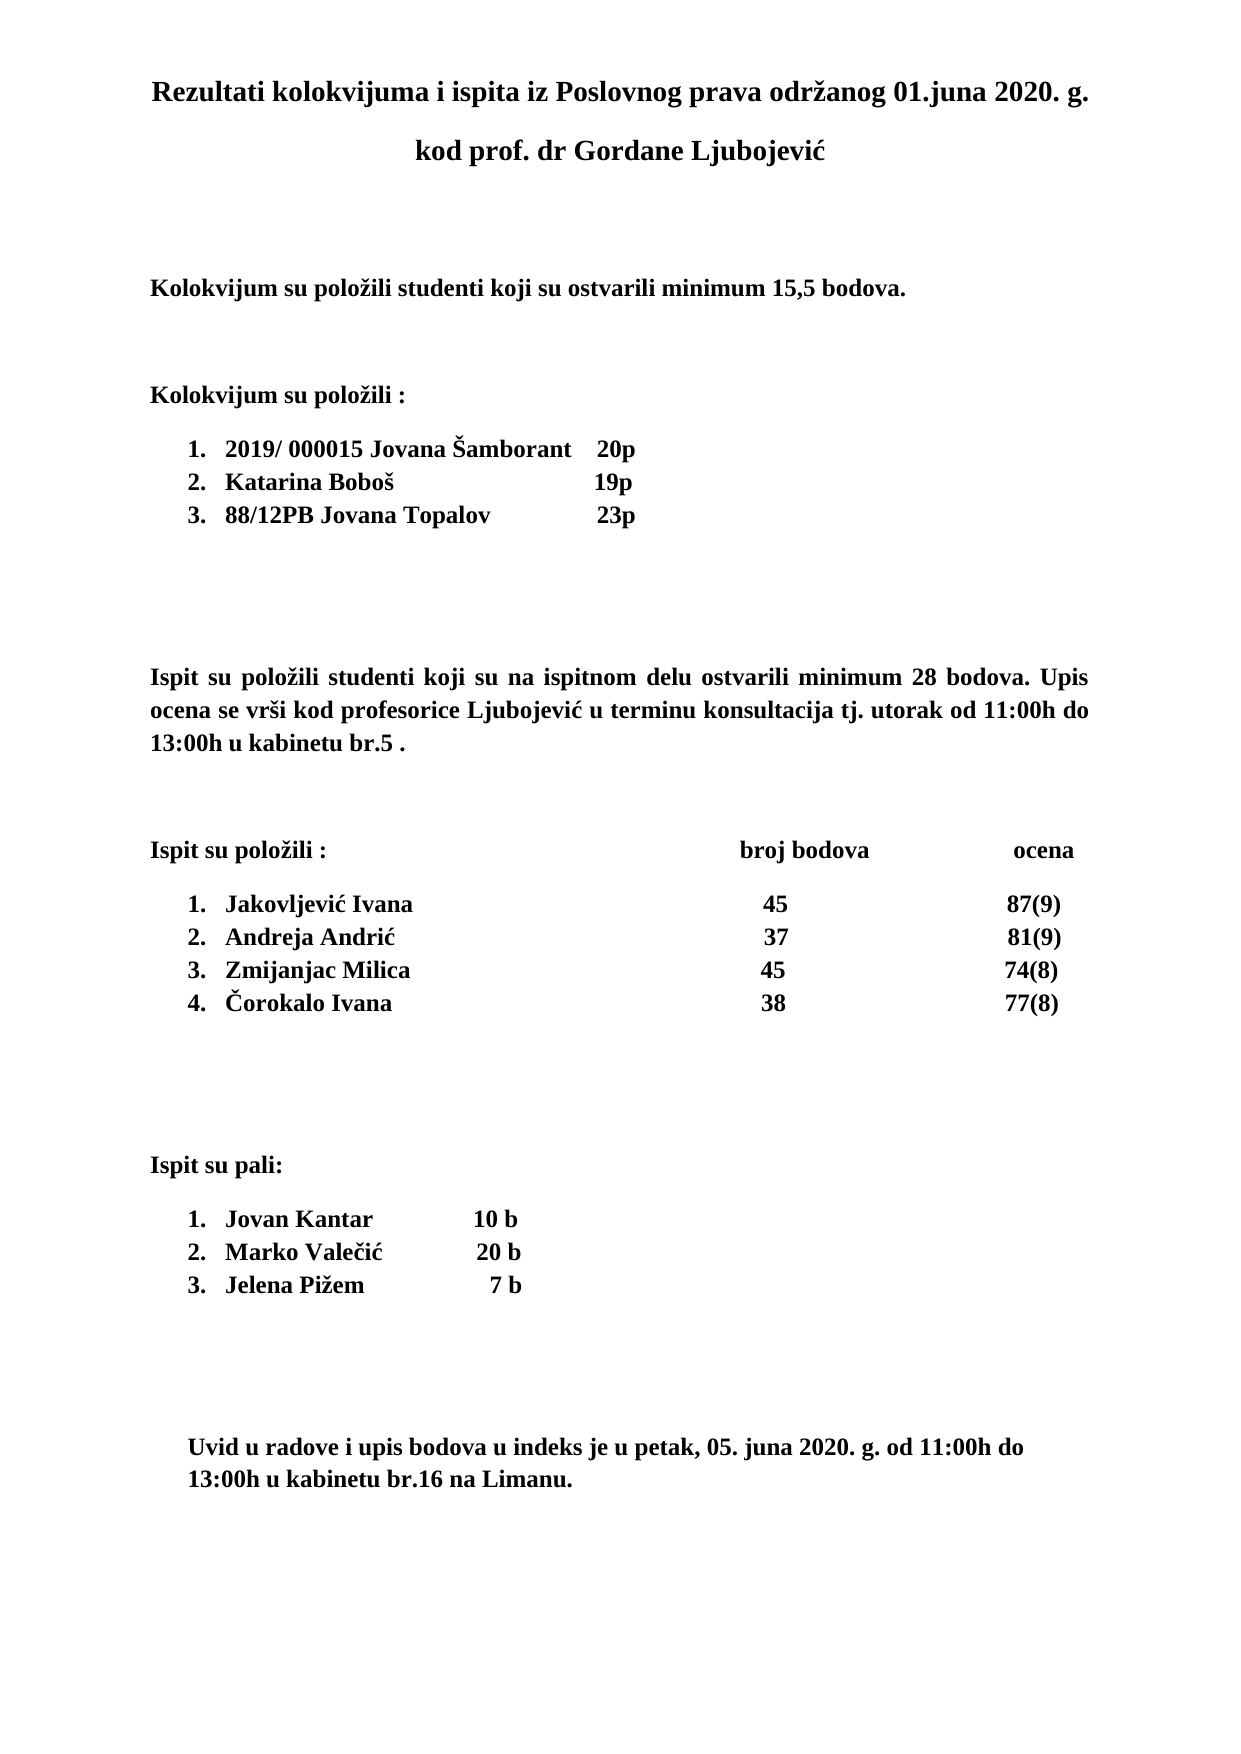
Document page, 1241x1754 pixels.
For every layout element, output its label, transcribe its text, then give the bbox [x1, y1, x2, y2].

list Jelena Pižem 7 b [187, 1270, 1090, 1299]
list 2019/ 000015 Jovana Šamborant 20p [187, 434, 1090, 463]
list Marko Valečić 20 b [187, 1237, 1090, 1266]
list 88/12PB Jovana Topalov 23p [187, 500, 1090, 529]
text Ispit su pali: [150, 1150, 1090, 1179]
text Uvid u radove i upis bodova u indeks je u petak, 05. juna 2020. g. od 11:00h do 13:00h u kabinetu br.16 na Limanu. [187, 1432, 1090, 1493]
text Kolokvijum su položili : [150, 380, 1090, 409]
text Kolokvijum su položili studenti koji su ostvarili minimum 15,5 bodova. [150, 273, 1090, 302]
list Čorokalo Ivana 38 77(8) [187, 988, 1090, 1017]
list Andreja Andrić 37 81(9) [187, 922, 1090, 951]
list Jakovljević Ivana 45 87(9) [187, 889, 1090, 918]
list Zmijanjac Milica 45 74(8) [187, 956, 1090, 984]
list Katarina Boboš 19p [187, 467, 1090, 496]
text Ispit su položili : broj bodova ocena [150, 836, 1090, 864]
text Ispit su položili studenti koji su na ispitnom delu ostvarili minimum 28 bodova. Upis ocena se vrši kod profesorice Ljubojević u terminu konsultacija tj. utorak od 11:00h do 13:00h u kabinetu br.5 . [150, 662, 1090, 757]
list Jovan Kantar 10 b [187, 1204, 1090, 1233]
